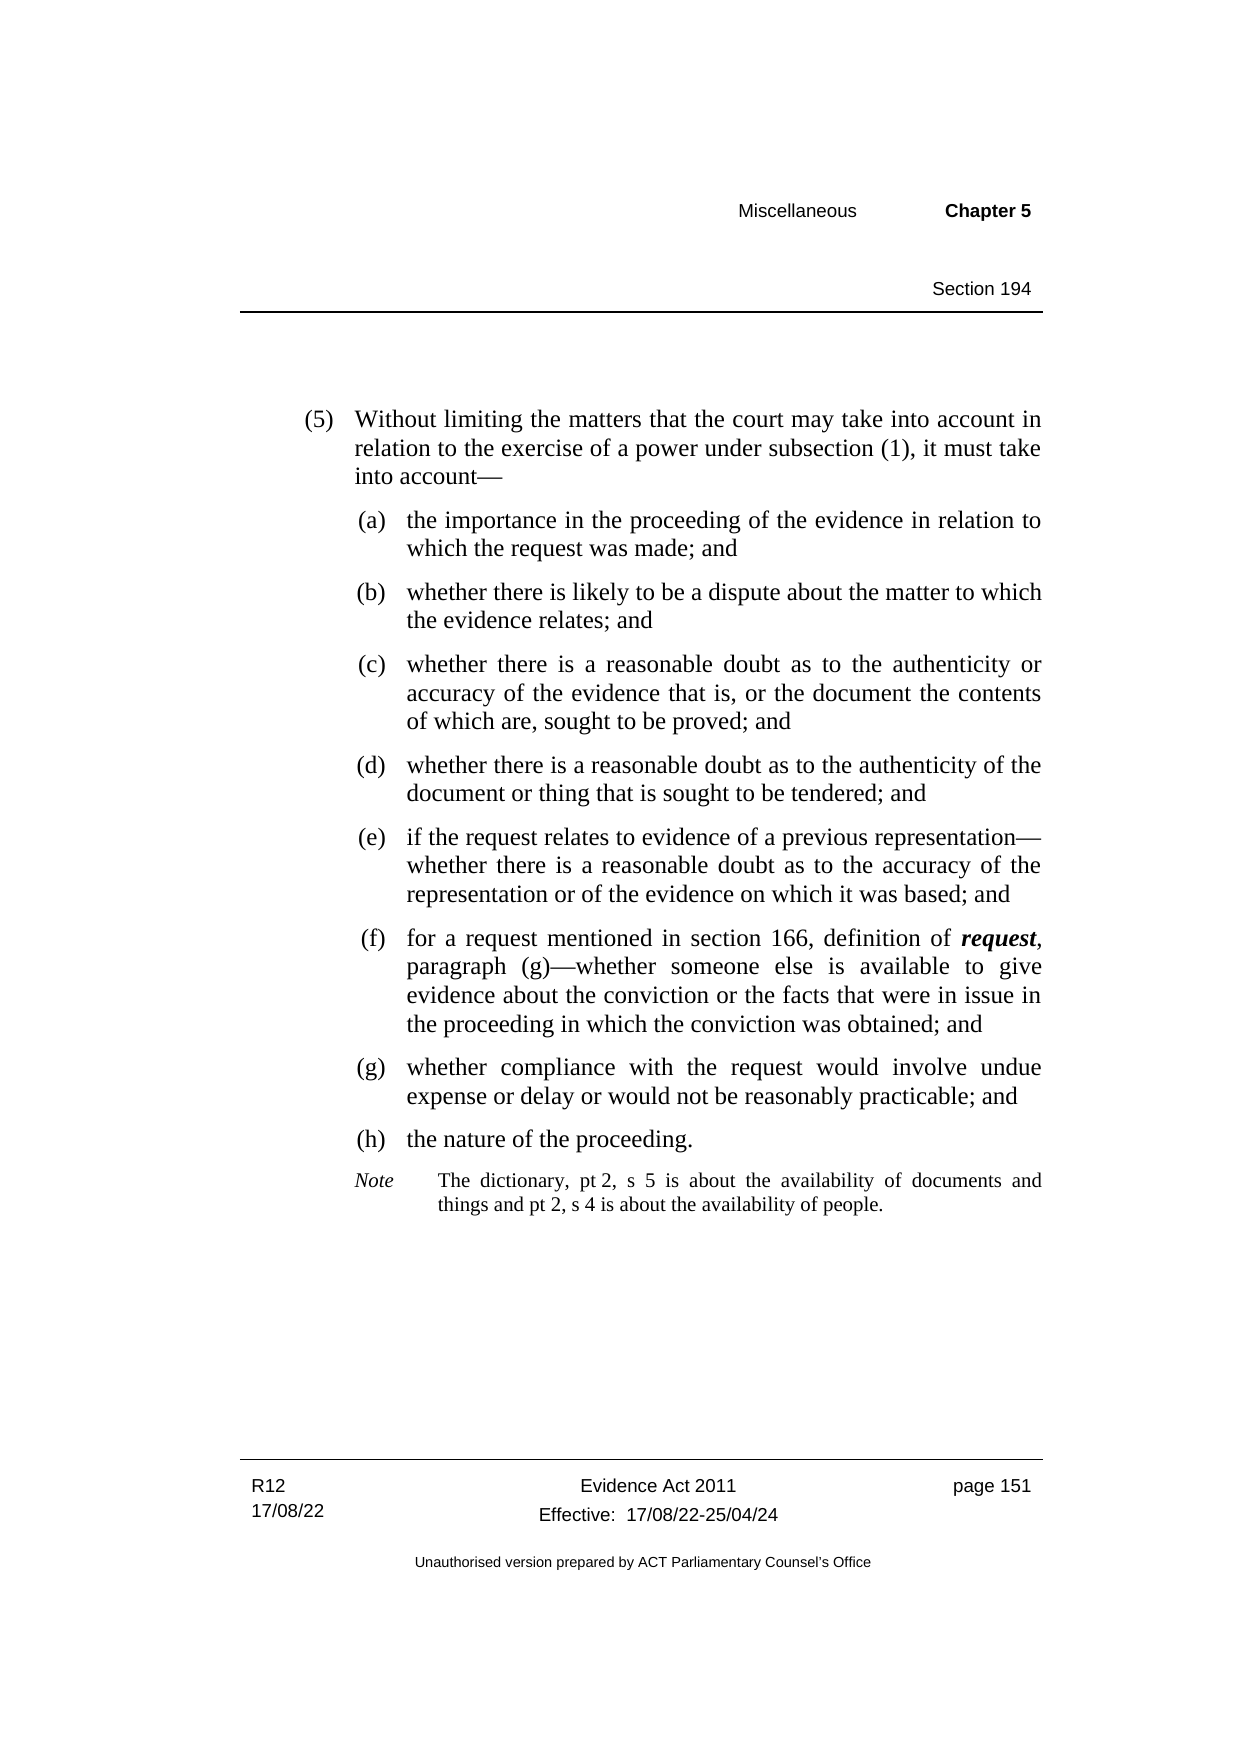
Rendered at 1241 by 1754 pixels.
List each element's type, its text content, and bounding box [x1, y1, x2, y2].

text (f) for a request mentioned in section 166, definition of request, paragraph (g)—whether someone else is available to give evidence about the conviction or the facts that were in issue in the proceeding in which the conviction was obtained; and [240, 923, 1042, 1038]
text (d) whether there is a reasonable doubt as to the authenticity of the document or thing that is sought to be tendered; and [240, 750, 1042, 807]
text (h) the nature of the proceeding. [240, 1124, 1042, 1153]
text (b) whether there is likely to be a dispute about the matter to which the evidence relates; and [240, 577, 1042, 634]
text (5) Without limiting the matters that the court may take into account in relation to the exercise of a power under subsection (1), it must take into account— [240, 404, 1042, 490]
text (a) the importance in the proceeding of the evidence in relation to which the request was made; and [240, 505, 1042, 562]
text Note The dictionary, pt 2, s 5 is about the availability of documents and things and pt 2, s 4 is about the availability of people. [354, 1168, 1042, 1216]
text (c) whether there is a reasonable doubt as to the authenticity or accuracy of the evidence that is, or the document the contents of which are, sought to be proved; and [240, 649, 1042, 735]
text (g) whether compliance with the request would involve undue expense or delay or would not be reasonably practicable; and [240, 1052, 1042, 1110]
text (e) if the request relates to evidence of a previous representation— whether there is a reasonable doubt as to the accuracy of the representation or of the evidence on which it was based; and [240, 822, 1042, 908]
